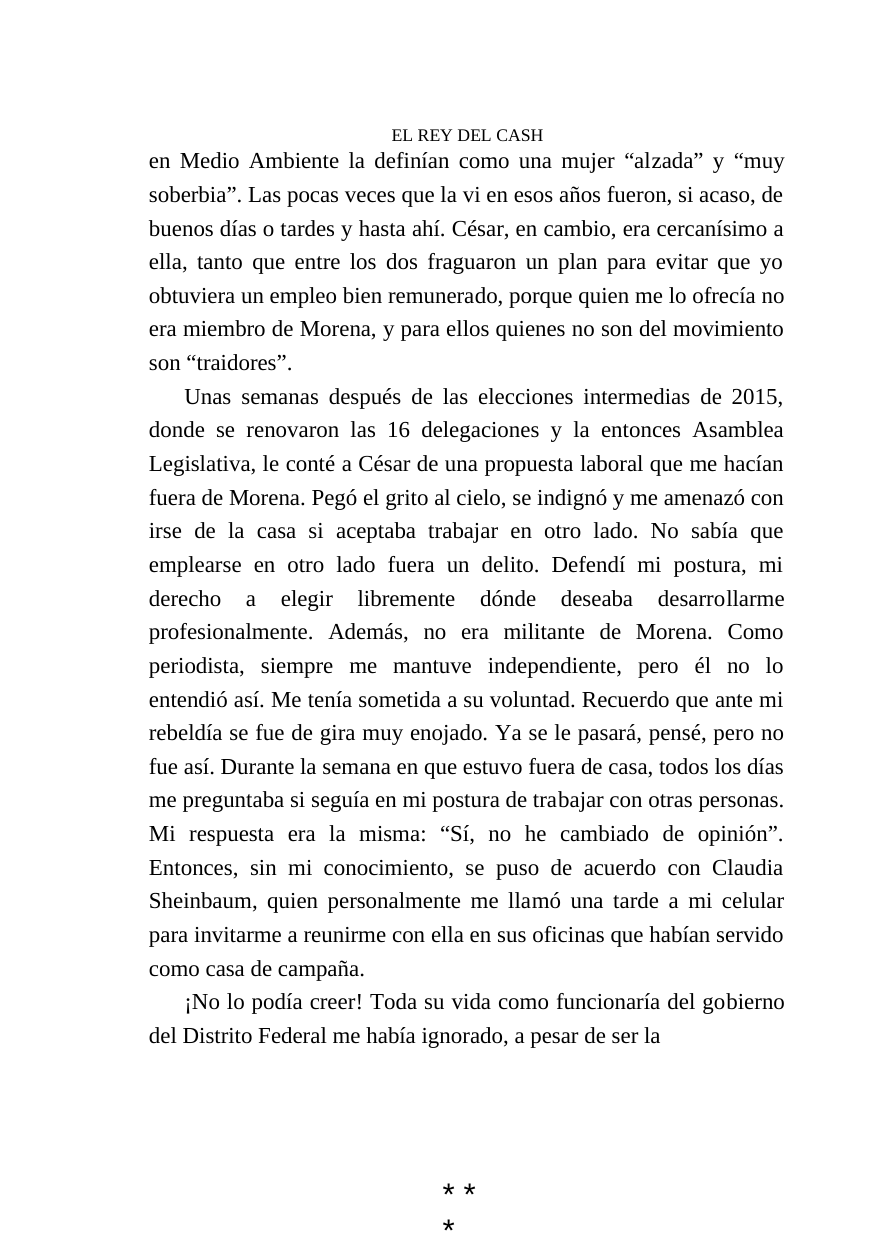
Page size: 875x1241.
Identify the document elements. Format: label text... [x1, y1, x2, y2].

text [149, 147, 784, 376]
text Unas semanas después de las elecciones intermedias de 2015, donde se renovaron las 16 delegaciones y la entonces Asamblea Legislativa, le conté a César de una propuesta laboral que me hacían fuera de Morena. Pegó el grito al cielo, se indignó y me amenazó con irse de la casa si aceptaba trabajar en otro lado. No sabía que emplearse en otro lado fuera un delito. Defendí mi postura, mi derecho a elegir libremente dónde deseaba desarrollarme profesionalmente. Además, no era militante de Morena. Como periodista, siempre me mantuve independiente, pero él no lo entendió así. Me tenía sometida a su voluntad. Recuerdo que ante mi rebeldía se fue de gira muy enojado. Ya se le pasará, pensé, pero no fue así. Durante la semana en que estuvo fuera de casa, todos los días me preguntaba si seguía en mi postura de trabajar con otras personas. Mi respuesta era la misma: “Sí, no he cambiado de opinión”. Entonces, sin mi conocimiento, se puso de acuerdo con Claudia Sheinbaum, quien personalmente me llamó una tarde a mi celular para invitarme a reunirme con ella en sus oficinas que habían servido como casa de campaña. [149, 383, 784, 981]
text ¡No lo podía creer! Toda su vida como funcionaría del gobierno del Distrito Federal me había ignorado, a pesar de ser la [149, 988, 784, 1048]
